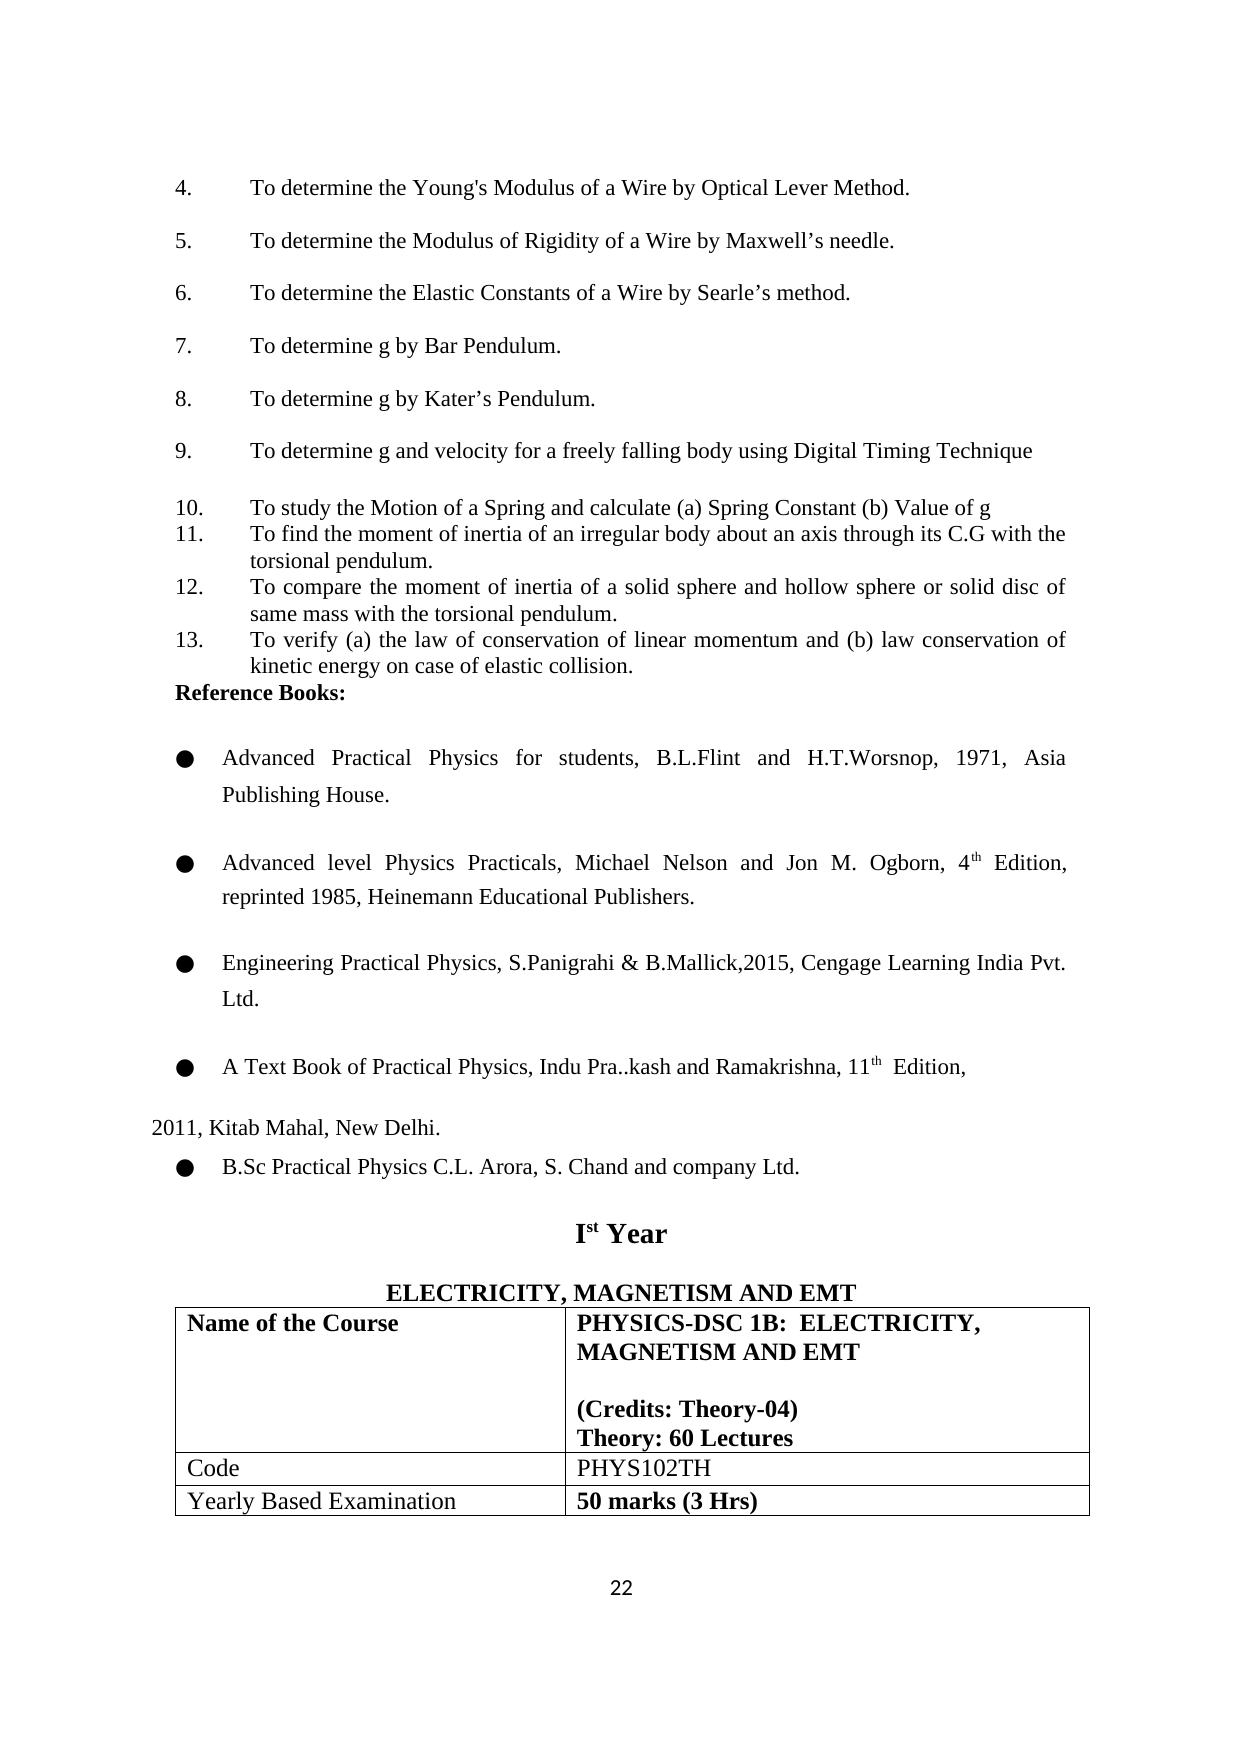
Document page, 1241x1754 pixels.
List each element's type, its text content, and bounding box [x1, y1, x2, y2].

list Engineering Practical Physics, S.Panigrahi & B.Mallick,2015, Cengage Learning India Pvt. Ltd. [175, 936, 1067, 1012]
list To compare the moment of inertia of a solid sphere and hollow sphere or solid disc of same mass with the torsional pendulum. [175, 573, 1067, 626]
table_cell Yearly Based Examination [176, 1486, 565, 1515]
list To study the Motion of a Spring and calculate (a) Spring Constant (b) Value of g [175, 494, 1067, 521]
list To verify (a) the law of conservation of linear momentum and (b) law conservation of kinetic energy on case of elastic collision. [175, 626, 1067, 679]
text Reference Books: [175, 679, 1067, 705]
text Ist Year [175, 1216, 1067, 1250]
list To determine the Elastic Constants of a Wire by Searle’s method. [175, 279, 1067, 306]
list A Text Book of Practical Physics, Indu Pra..kash and Ramakrishna, 11th Edition, [175, 1041, 1067, 1088]
list To determine g by Kater’s Pendulum. [175, 385, 1067, 411]
table_cell Code [176, 1453, 565, 1485]
table_header PHYSICS-DSC 1B: ELECTRICITY, MAGNETISM AND EMT (Credits: Theory-04) Theory: 60 Lectures [566, 1308, 1089, 1452]
table_header Name of the Course [176, 1308, 565, 1452]
text 2011, Kitab Mahal, New Delhi. [100, 1114, 1067, 1141]
table_cell PHYS102TH [566, 1453, 1089, 1485]
list To determine the Young's Modulus of a Wire by Optical Lever Method. [175, 174, 1067, 200]
list To determine g by Bar Pendulum. [175, 332, 1067, 358]
list To find the moment of inertia of an irregular body about an axis through its C.G with the torsional pendulum. [175, 521, 1067, 573]
list Advanced Practical Physics for students, B.L.Flint and H.T.Worsnop, 1971, Asia Publishing House. [175, 731, 1067, 807]
table_cell 50 marks (3 Hrs) [566, 1486, 1089, 1515]
list B.Sc Practical Physics C.L. Arora, S. Chand and company Ltd. [175, 1141, 1067, 1187]
list Advanced level Physics Practicals, Michael Nelson and Jon M. Ogborn, 4th Edition, reprinted 1985, Heinemann Educational Publishers. [175, 836, 1067, 909]
list To determine g and velocity for a freely falling body using Digital Timing Technique [175, 438, 1067, 464]
list To determine the Modulus of Rigidity of a Wire by Maxwell’s needle. [175, 227, 1067, 253]
text ELECTRICITY, MAGNETISM AND EMT [175, 1278, 1067, 1307]
